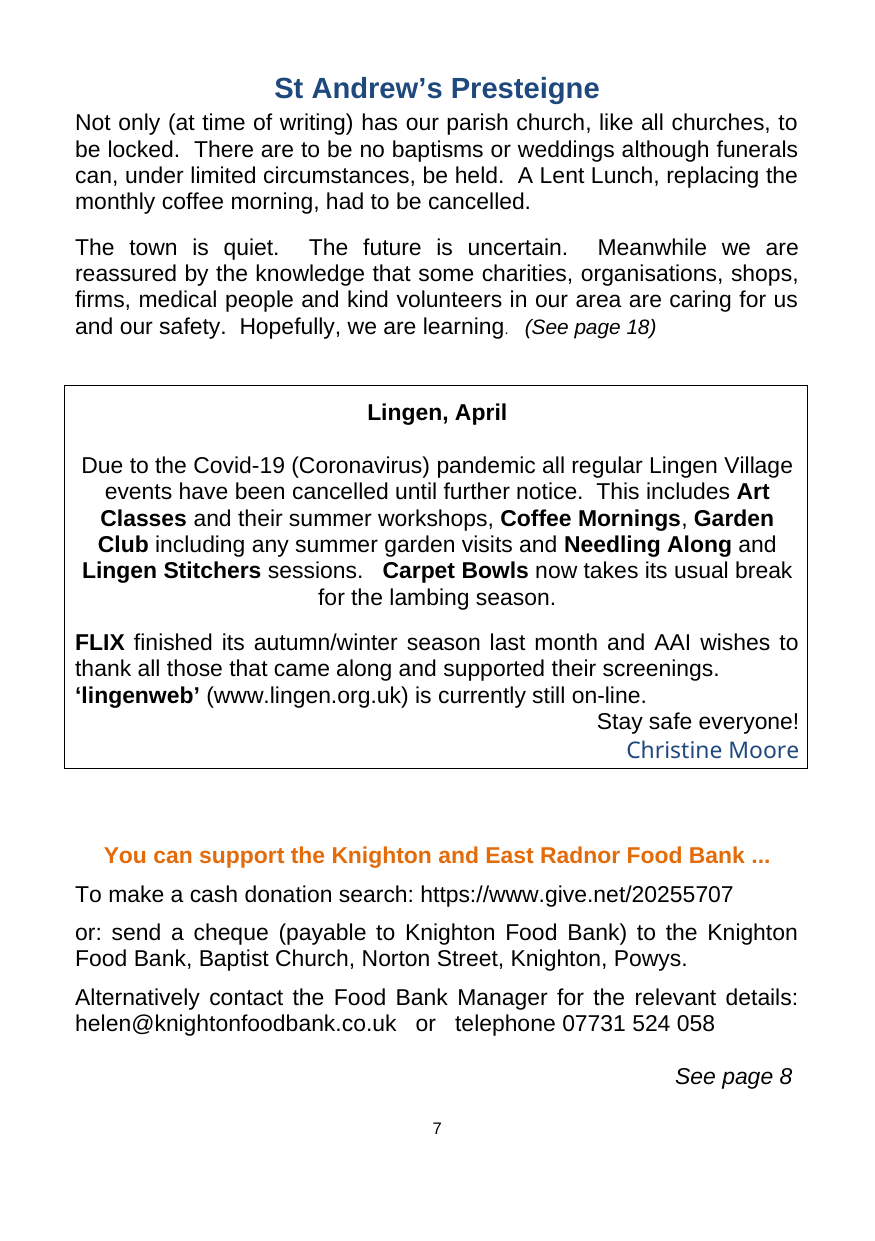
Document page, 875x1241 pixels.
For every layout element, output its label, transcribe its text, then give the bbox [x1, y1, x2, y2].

text To make a cash donation search: https://www.give.net/20255707 [75, 881, 799, 907]
text Lingen, April [75, 399, 799, 425]
text The town is quiet. The future is uncertain. Meanwhile we are reassured by the knowledge that some charities, organisations, shops, firms, medical people and kind volunteers in our area are caring for us and our safety. Hopefully, we are learning. (See page 18) [75, 234, 799, 339]
text or: send a cheque (payable to Knighton Food Bank) to the Knighton Food Bank, Baptist Church, Norton Street, Knighton, Powys. [75, 919, 799, 972]
text Alternatively contact the Food Bank Manager for the relevant details: helen@knightonfoodbank.co.uk or telephone 07731 524 058 [75, 984, 799, 1036]
text Christine Moore [75, 734, 799, 766]
text ‘lingenweb’ (www.lingen.org.uk) is currently still on-line. [75, 682, 799, 708]
text St Andrew’s Presteigne [75, 71, 799, 104]
text FLIX finished its autumn/winter season last month and AAI wishes to thank all those that came along and supported their screenings. [75, 629, 799, 682]
text You can support the Knighton and East Radnor Food Bank ... [75, 842, 799, 869]
text Due to the Covid-19 (Coronavirus) pandemic all regular Lingen Village events have been cancelled until further notice. This includes Art Classes and their summer workshops, Coffee Mornings, Garden Club including any summer garden visits and Needling Along and Lingen Stitchers sessions. Carpet Bowls now takes its usual break for the lambing season. [75, 452, 799, 610]
text Stay safe everyone! [75, 708, 799, 734]
text See page 8 [75, 1063, 799, 1089]
text Not only (at time of writing) has our parish church, like all churches, to be locked. There are to be no baptisms or weddings although funerals can, under limited circumstances, be held. A Lent Lunch, replacing the monthly coffee morning, had to be cancelled. [75, 109, 799, 214]
